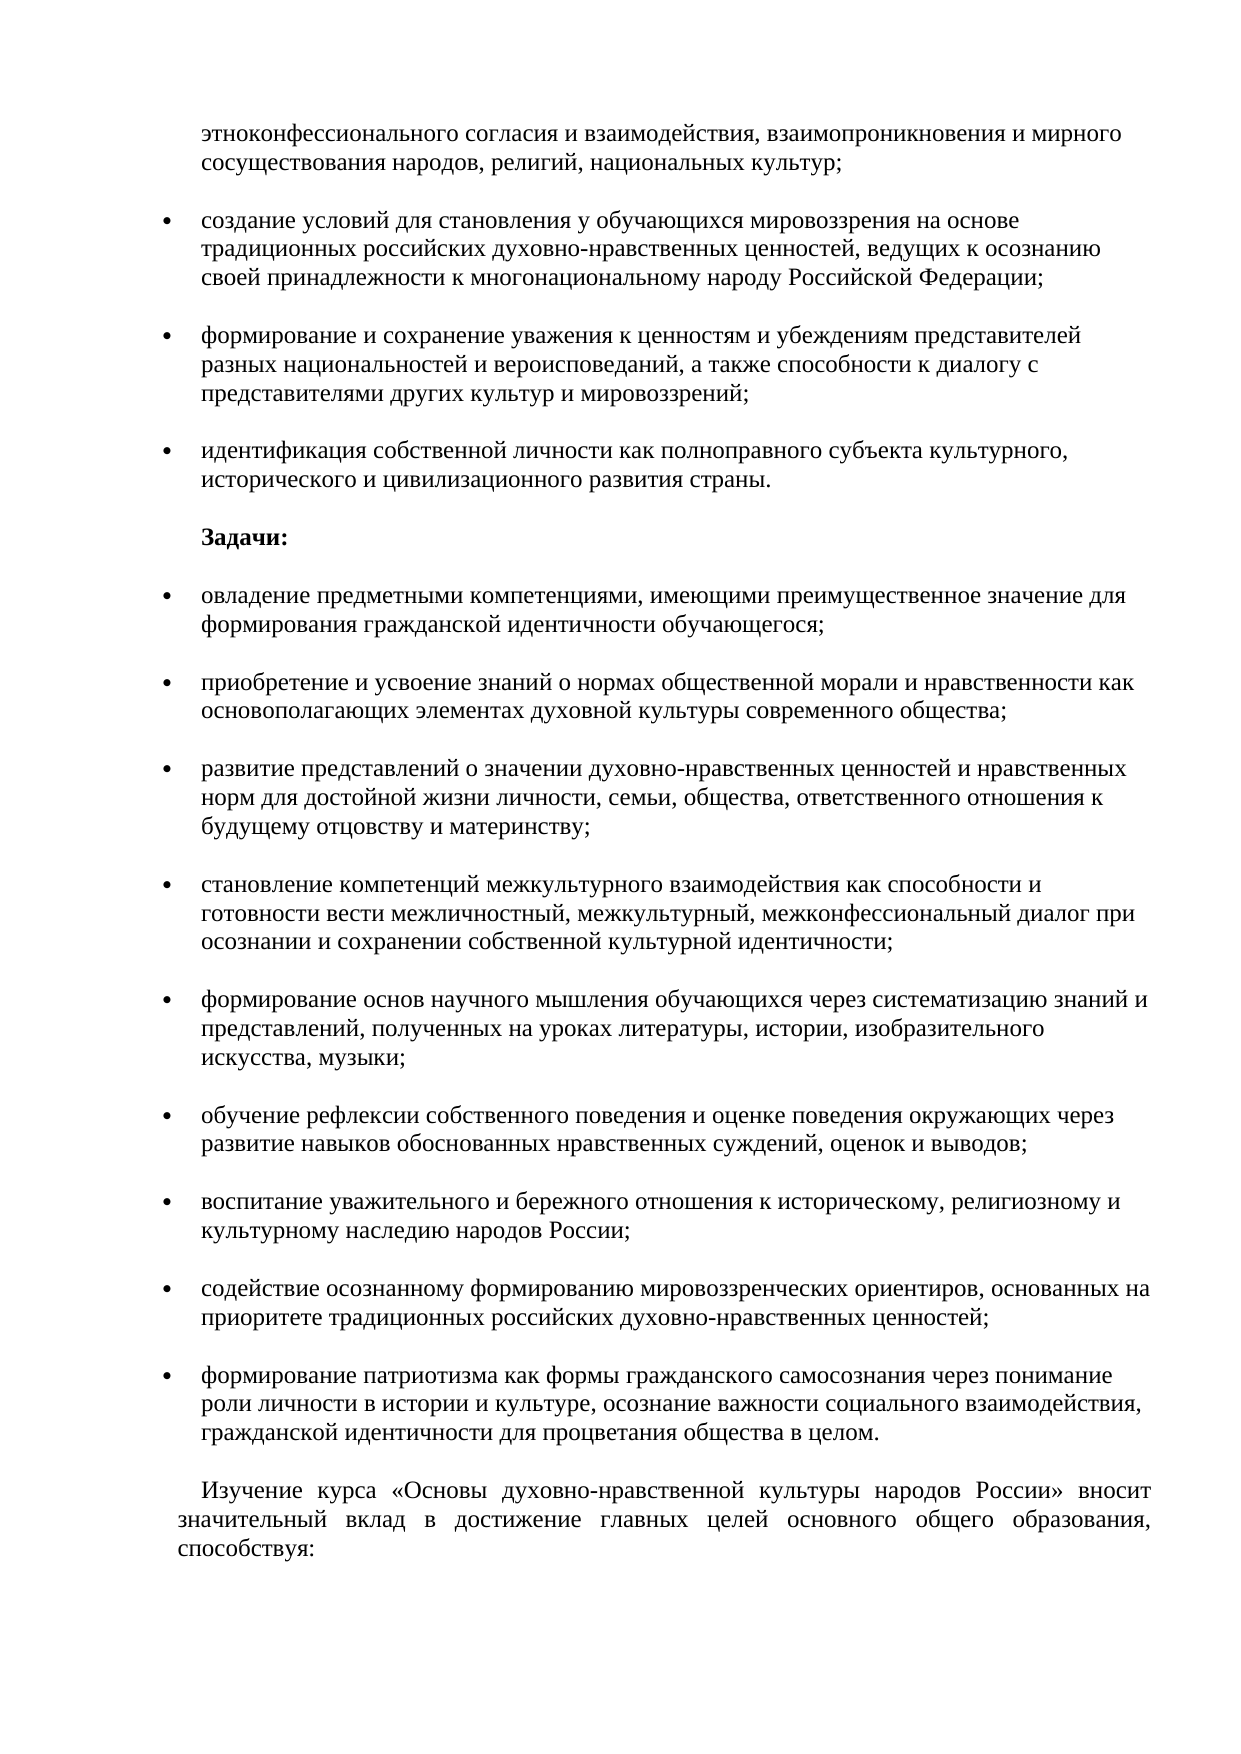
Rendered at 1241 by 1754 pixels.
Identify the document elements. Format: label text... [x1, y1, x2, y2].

list идентификация собственной личности как полноправного субъекта культурного, исторического и цивилизационного развития страны. [163, 436, 1152, 493]
list формирование основ научного мышления обучающихся через систематизацию знаний и представлений, полученных на уроках литературы, истории, изобразительного искусства, музыки; [163, 984, 1152, 1071]
list содействие осознанному формированию мировоззренческих ориентиров, основанных на приоритете традиционных российских духовно-нравственных ценностей; [163, 1273, 1152, 1331]
text Изучение курса «Основы духовно-нравственной культуры народов России» вносит значительный вклад в достижение главных целей основного общего образования, способствуя: [177, 1475, 1152, 1561]
list приобретение и усвоение знаний о нормах общественной морали и нравственности как основополагающих элементах духовной культуры современного общества; [163, 667, 1152, 724]
list развитие представлений о значении духовно-нравственных ценностей и нравственных норм для достойной жизни личности, семьи, общества, ответственного отношения к будущему отцовству и материнству; [163, 753, 1152, 840]
list формирование и сохранение уважения к ценностям и убеждениям представителей разных национальностей и вероисповеданий, а также способности к диалогу с представителями других культур и мировоззрений; [163, 320, 1152, 406]
text Задачи: [177, 522, 1152, 551]
list становление компетенций межкультурного взаимодействия как способности и готовности вести межличностный, межкультурный, межконфессиональный диалог при осознании и сохранении собственной культурной идентичности; [163, 869, 1152, 955]
list формирование патриотизма как формы гражданского самосознания через понимание роли личности в истории и культуре, осознание важности социального взаимодействия, гражданской идентичности для процветания общества в целом. [163, 1360, 1152, 1446]
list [163, 118, 1152, 176]
list создание условий для становления у обучающихся мировоззрения на основе традиционных российских духовно-нравственных ценностей, ведущих к осознанию своей принадлежности к многонациональному народу Российской Федерации; [163, 205, 1152, 291]
list воспитание уважительного и бережного отношения к историческому, религиозному и культурному наследию народов России; [163, 1186, 1152, 1244]
list обучение рефлексии собственного поведения и оценке поведения окружающих через развитие навыков обоснованных нравственных суждений, оценок и выводов; [163, 1100, 1152, 1157]
list овладение предметными компетенциями, имеющими преимущественное значение для формирования гражданской идентичности обучающегося; [163, 580, 1152, 638]
